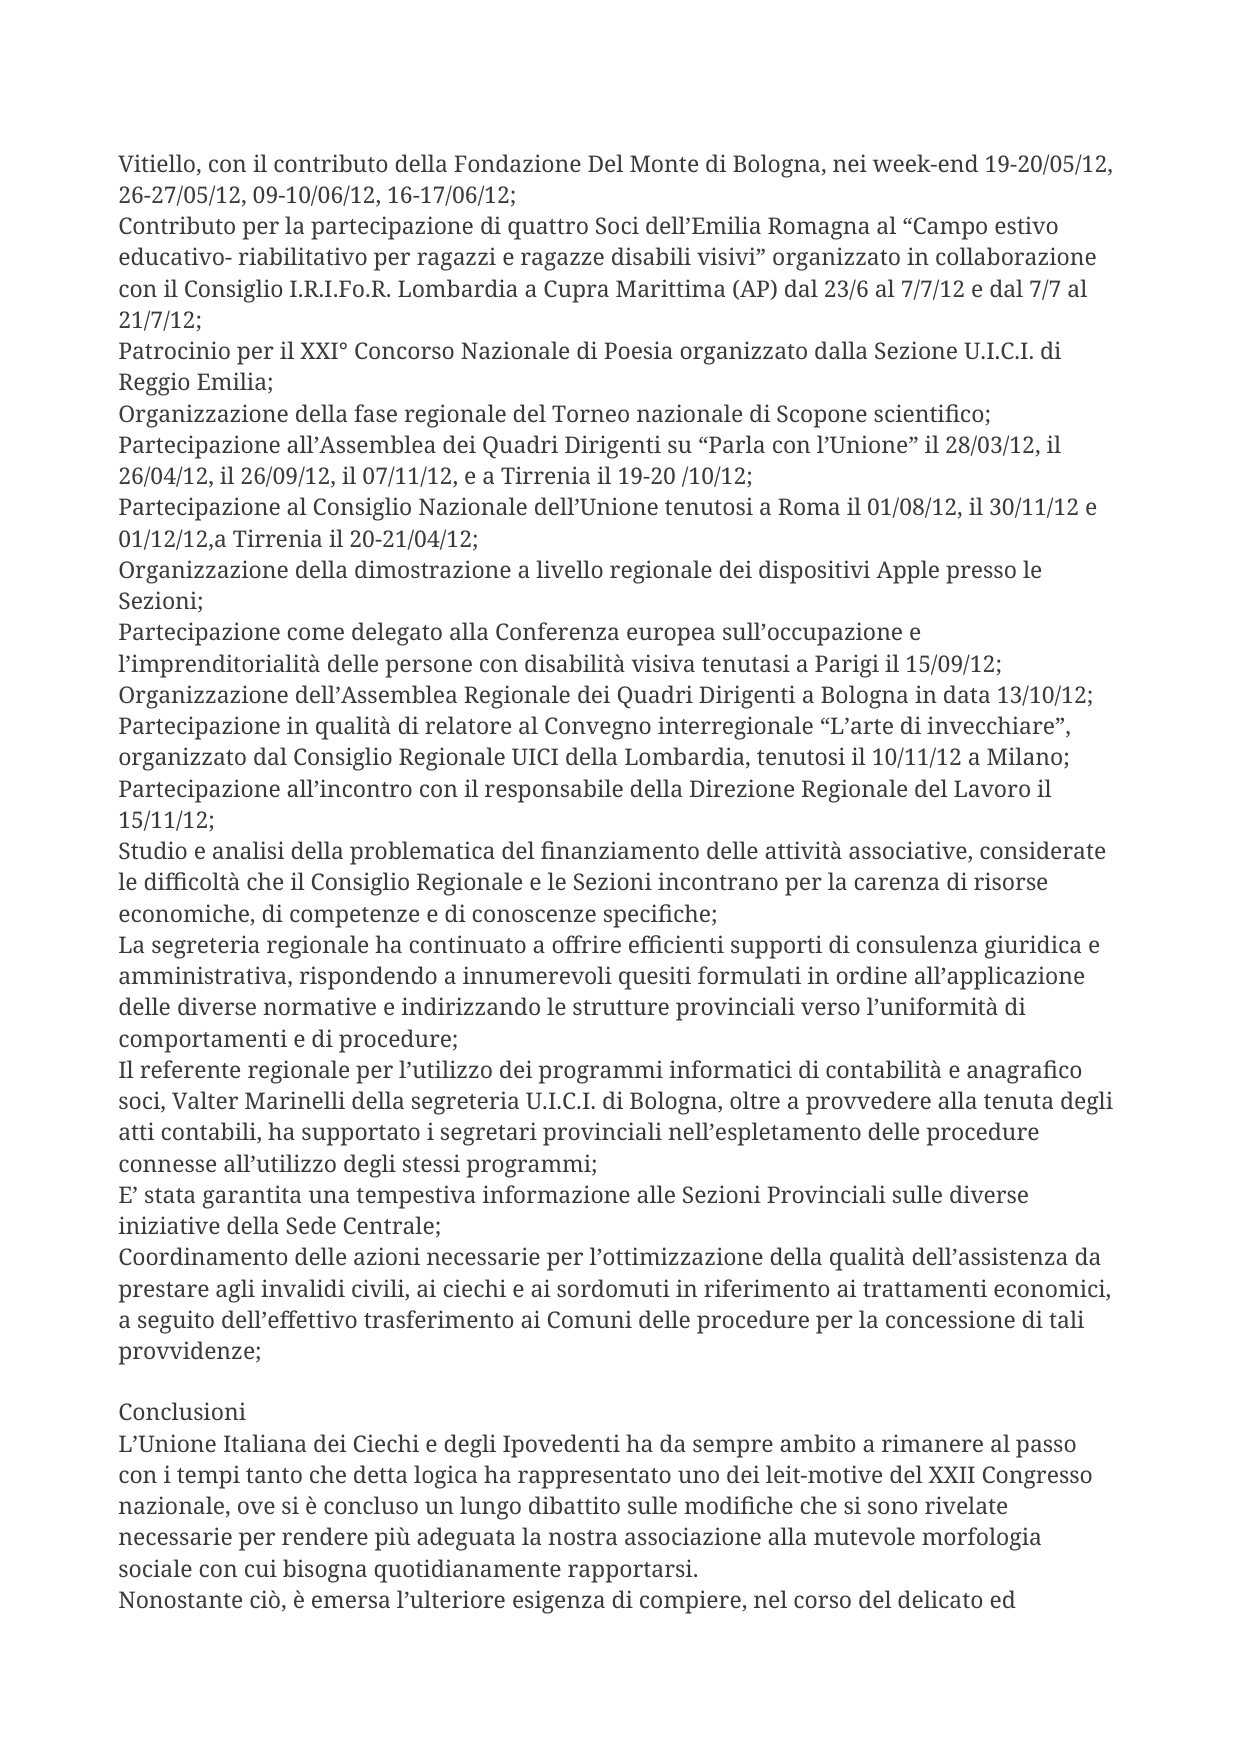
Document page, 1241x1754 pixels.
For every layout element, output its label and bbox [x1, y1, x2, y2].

text [118, 1396, 1122, 1615]
text [118, 148, 1122, 1366]
